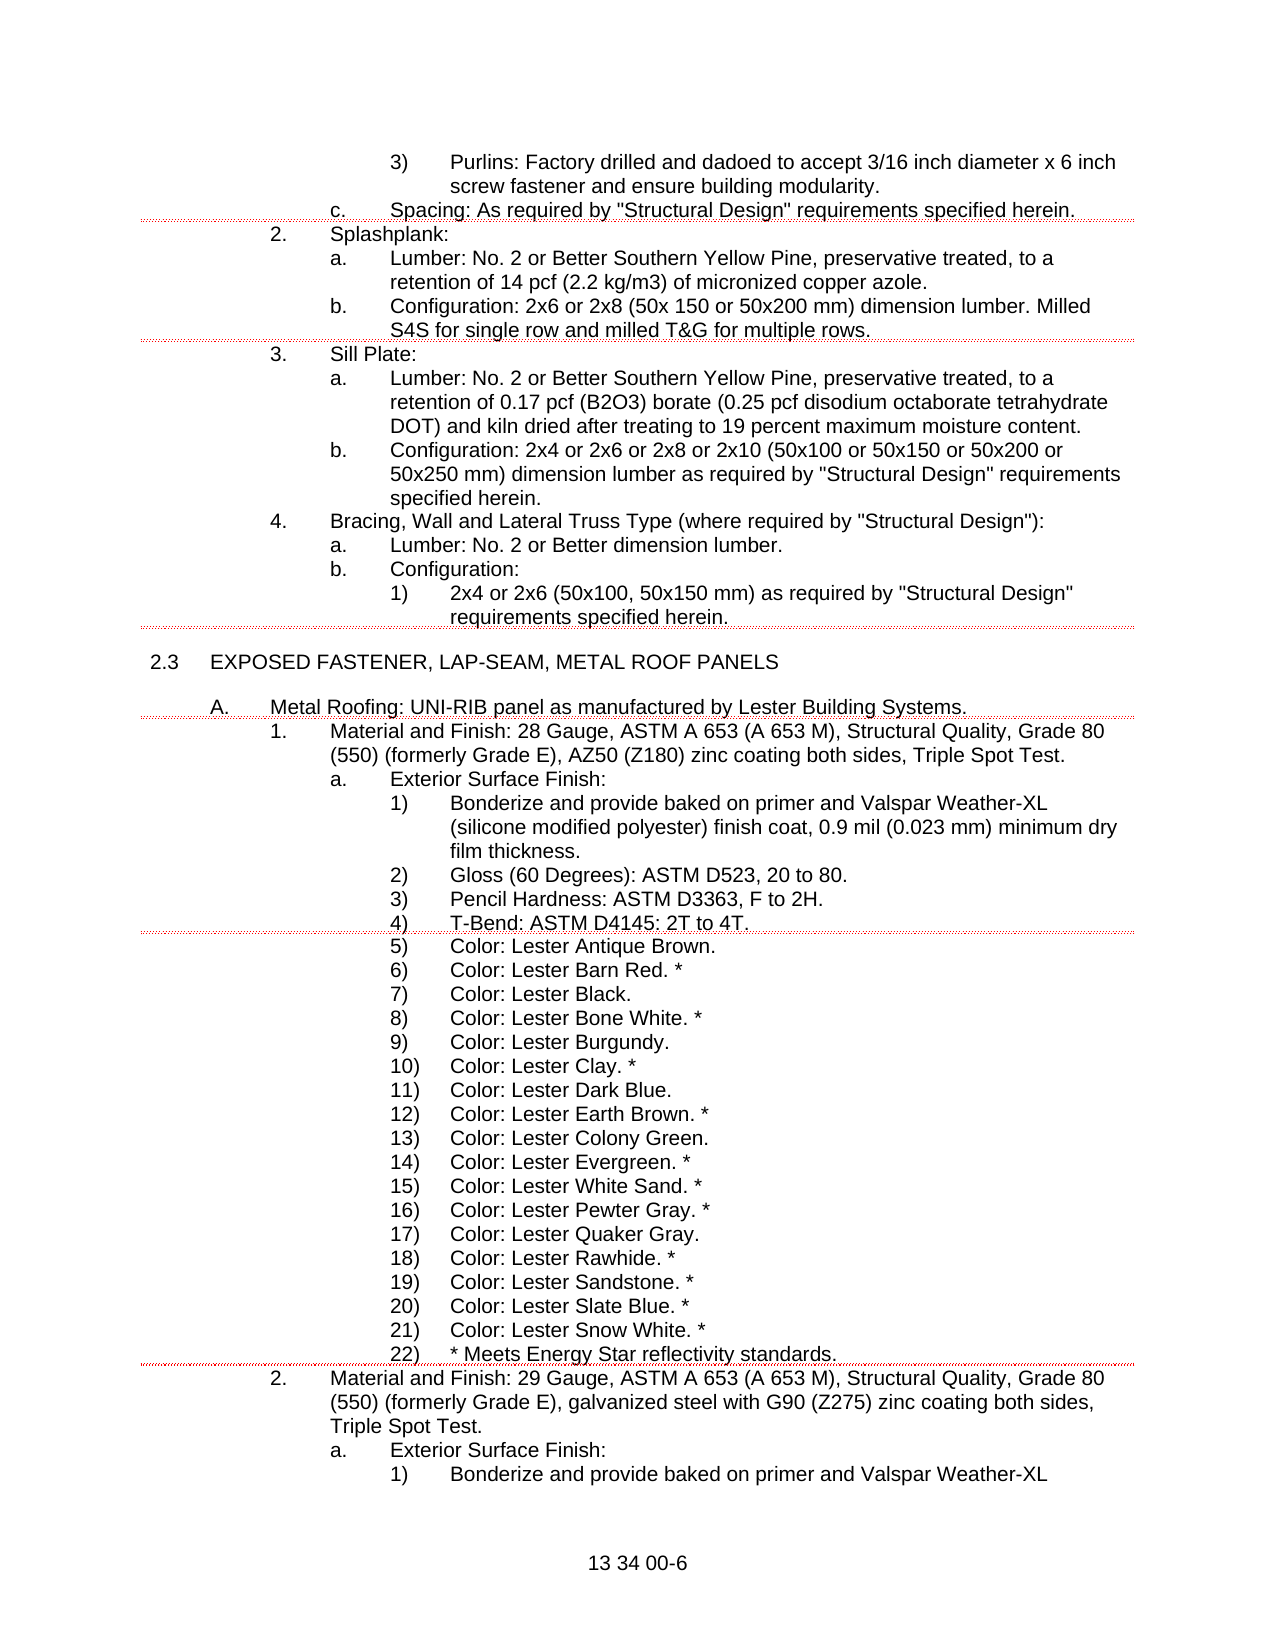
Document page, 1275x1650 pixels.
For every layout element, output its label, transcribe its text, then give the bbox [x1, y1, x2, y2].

list Spacing: As required by "Structural Design" requirements specified herein. [330, 198, 1125, 222]
list Configuration: 2x4 or 2x6 or 2x8 or 2x10 (50x100 or 50x150 or 50x200 or 50x250 mm) dimension lumber as required by "Structural Design" requirements specified herein. [330, 437, 1125, 509]
list Metal Roofing: UNI-RIB panel as manufactured by Lester Building Systems. [210, 695, 1125, 719]
list T-Bend: ASTM D4145: 2T to 4T. [390, 910, 1125, 934]
list Material and Finish: 28 Gauge, ASTM A 653 (A 653 M), Structural Quality, Grade 80 (550) (formerly Grade E), AZ50 (Z180) zinc coating both sides, Triple Spot Test. [270, 719, 1125, 767]
list Purlins: Factory drilled and dadoed to accept 3/16 inch diameter x 6 inch screw fastener and ensure building modularity. [390, 150, 1125, 198]
list * Meets Energy Star reflectivity standards. [390, 1342, 1125, 1366]
list Configuration: 2x6 or 2x8 (50x 150 or 50x200 mm) dimension lumber. Milled S4S for single row and milled T&G for multiple rows. [330, 294, 1125, 342]
list Gloss (60 Degrees): ASTM D523, 20 to 80. [390, 862, 1125, 886]
list Color: Lester Evergreen. * [390, 1150, 1125, 1174]
list Bracing, Wall and Lateral Truss Type (where required by "Structural Design"): [270, 509, 1125, 533]
list Color: Lester Sandstone. * [390, 1270, 1125, 1294]
list Color: Lester Slate Blue. * [390, 1294, 1125, 1318]
list Exterior Surface Finish: [330, 1437, 1125, 1461]
list Material and Finish: 29 Gauge, ASTM A 653 (A 653 M), Structural Quality, Grade 80 (550) (formerly Grade E), galvanized steel with G90 (Z275) zinc coating both sides, Triple Spot Test. [270, 1366, 1125, 1437]
list Color: Lester Rawhide. * [390, 1246, 1125, 1270]
list Color: Lester Dark Blue. [390, 1078, 1125, 1102]
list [390, 1461, 1125, 1485]
list Lumber: No. 2 or Better dimension lumber. [330, 533, 1125, 557]
list Color: Lester Black. [390, 982, 1125, 1006]
list Color: Lester Burgundy. [390, 1030, 1125, 1054]
list Configuration: [330, 557, 1125, 581]
list Color: Lester Colony Green. [390, 1126, 1125, 1150]
list Color: Lester Bone White. * [390, 1006, 1125, 1030]
list Lumber: No. 2 or Better Southern Yellow Pine, preservative treated, to a retention of 0.17 pcf (B2O3) borate (0.25 pcf disodium octaborate tetrahydrate DOT) and kiln dried after treating to 19 percent maximum moisture content. [330, 366, 1125, 437]
list EXPOSED FASTENER, LAP-SEAM, METAL ROOF PANELS [150, 650, 1125, 674]
list Color: Lester Pewter Gray. * [390, 1198, 1125, 1222]
list Color: Lester Clay. * [390, 1054, 1125, 1078]
list Color: Lester Barn Red. * [390, 958, 1125, 982]
list Splashplank: [270, 222, 1125, 246]
list Color: Lester Antique Brown. [390, 934, 1125, 958]
list Color: Lester Snow White. * [390, 1318, 1125, 1342]
list Color: Lester White Sand. * [390, 1174, 1125, 1198]
list Color: Lester Earth Brown. * [390, 1102, 1125, 1126]
list Lumber: No. 2 or Better Southern Yellow Pine, preservative treated, to a retention of 14 pcf (2.2 kg/m3) of micronized copper azole. [330, 246, 1125, 294]
list Color: Lester Quaker Gray. [390, 1222, 1125, 1246]
list Sill Plate: [270, 342, 1125, 366]
list Pencil Hardness: ASTM D3363, F to 2H. [390, 886, 1125, 910]
list 2x4 or 2x6 (50x100, 50x150 mm) as required by "Structural Design" requirements specified herein. [390, 581, 1125, 629]
list Exterior Surface Finish: [330, 767, 1125, 791]
